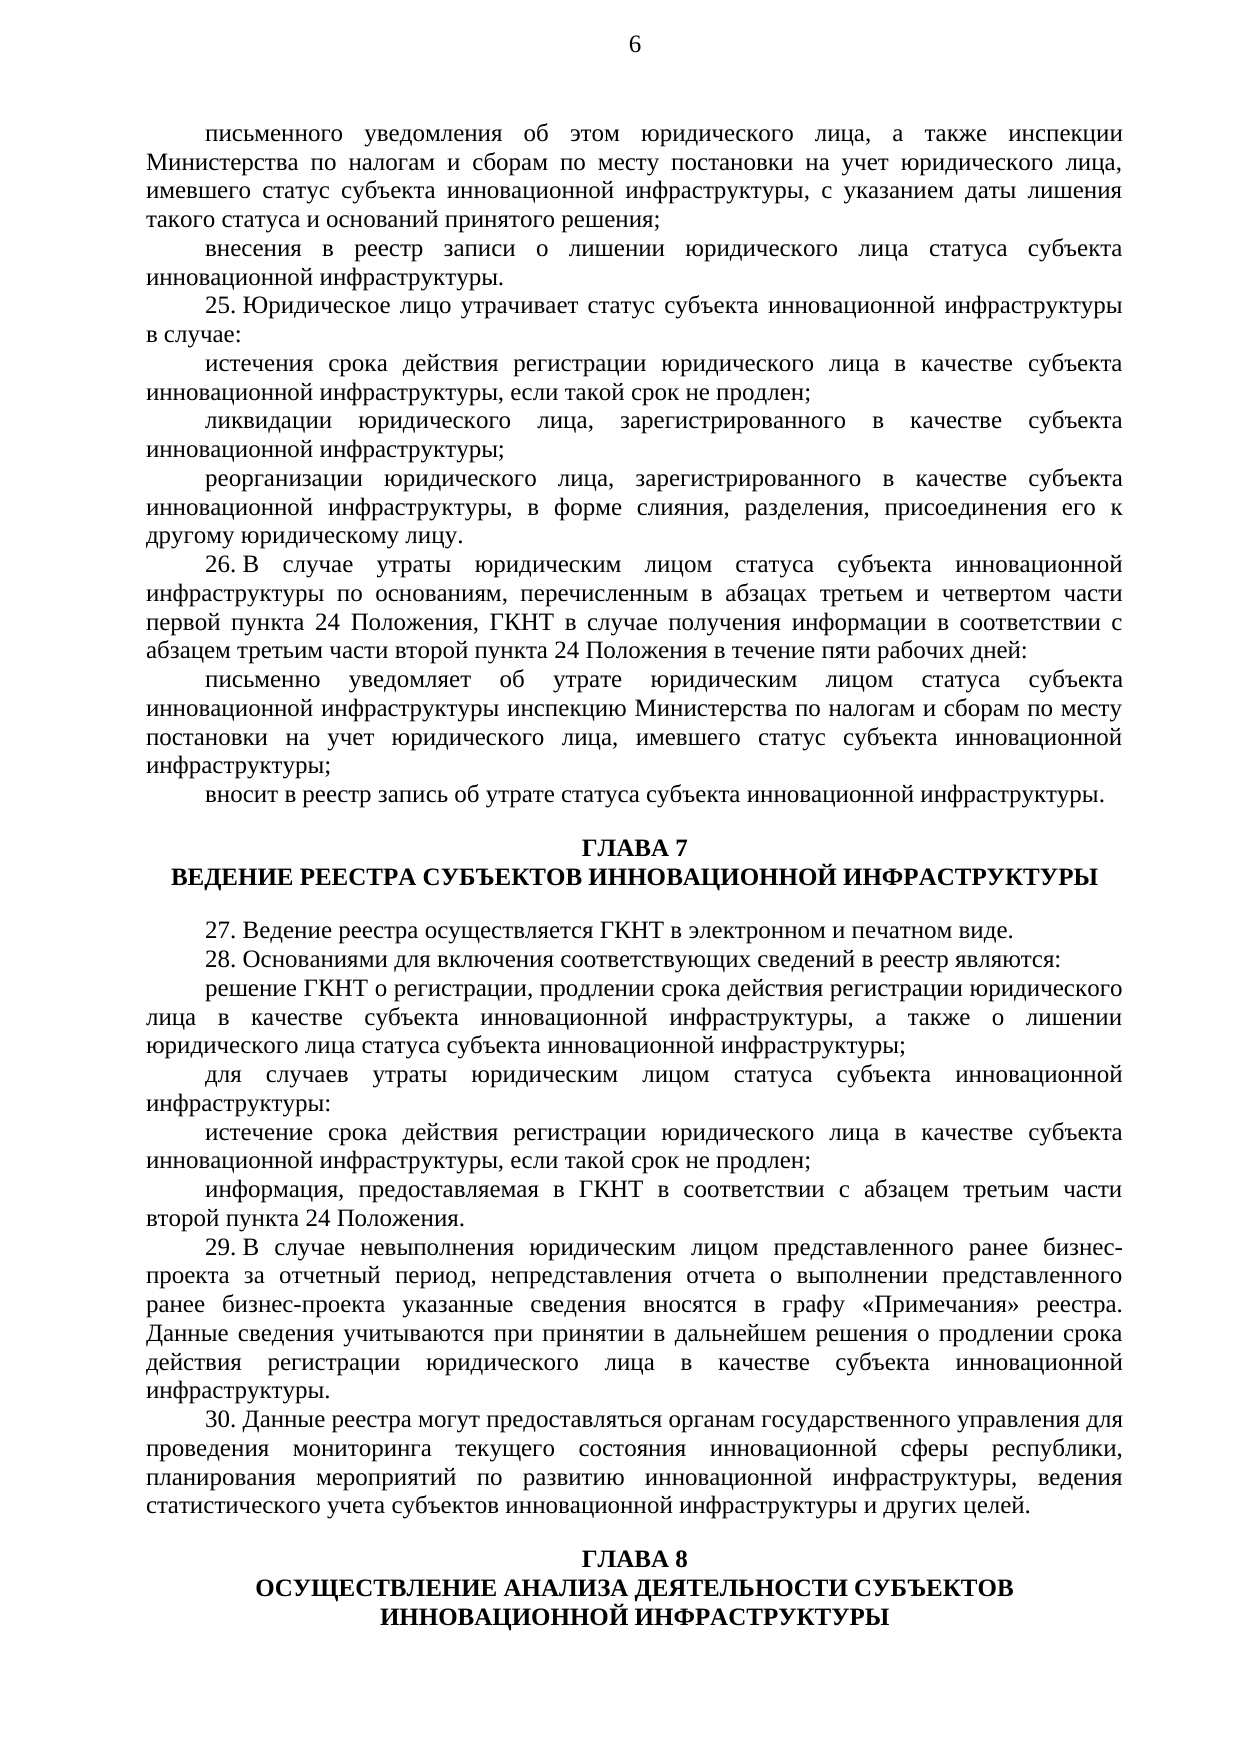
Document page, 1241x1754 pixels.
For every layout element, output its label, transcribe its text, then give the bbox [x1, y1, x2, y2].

text 30. Данные реестра могут предоставляться органам государственного управления для проведения мониторинга текущего состояния инновационной сферы республики, планирования мероприятий по развитию инновационной инфраструктуры, ведения статистического учета субъектов инновационной инфраструктуры и других целей. [146, 1404, 1123, 1519]
text 25. Юридическое лицо утрачивает статус субъекта инновационной инфраструктуры в случае: [146, 291, 1123, 348]
text внесения в реестр записи о лишении юридического лица статуса субъекта инновационной инфраструктуры. [146, 233, 1123, 291]
text ликвидации юридического лица, зарегистрированного в качестве субъекта инновационной инфраструктуры; [146, 406, 1123, 463]
text информация, предоставляемая в ГКНТ в соответствии с абзацем третьим части второй пункта 24 Положения. [146, 1174, 1123, 1232]
text для случаев утраты юридическим лицом статуса субъекта инновационной инфраструктуры: [146, 1059, 1123, 1117]
text истечения срока действия регистрации юридического лица в качестве субъекта инновационной инфраструктуры, если такой срок не продлен; [146, 348, 1123, 406]
text ГЛАВА 8 ОСУЩЕСТВЛЕНИЕ АНАЛИЗА ДЕЯТЕЛЬНОСТИ СУБЪЕКТОВ ИННОВАЦИОННОЙ ИНФРАСТРУКТУРЫ [146, 1544, 1123, 1631]
text ГЛАВА 7 ВЕДЕНИЕ РЕЕСТРА СУБЪЕКТОВ ИННОВАЦИОННОЙ ИНФРАСТРУКТУРЫ [146, 833, 1123, 891]
text решение ГКНТ о регистрации, продлении срока действия регистрации юридического лица в качестве субъекта инновационной инфраструктуры, а также о лишении юридического лица статуса субъекта инновационной инфраструктуры; [146, 973, 1123, 1059]
text реорганизации юридического лица, зарегистрированного в качестве субъекта инновационной инфраструктуры, в форме слияния, разделения, присоединения его к другому юридическому лицу. [146, 463, 1123, 549]
text 29. В случае невыполнения юридическим лицом представленного ранее бизнес-проекта за отчетный период, непредставления отчета о выполнении представленного ранее бизнес-проекта указанные сведения вносятся в графу «Примечания» реестра. Данные сведения учитываются при принятии в дальнейшем решения о продлении срока действия регистрации юридического лица в качестве субъекта инновационной инфраструктуры. [146, 1232, 1123, 1404]
text вносит в реестр запись об утрате статуса субъекта инновационной инфраструктуры. [146, 779, 1123, 808]
text 26. В случае утраты юридическим лицом статуса субъекта инновационной инфраструктуры по основаниям, перечисленным в абзацах третьем и четвертом части первой пункта 24 Положения, ГКНТ в случае получения информации в соответствии с абзацем третьим части второй пункта 24 Положения в течение пяти рабочих дней: [146, 549, 1123, 664]
text письменно уведомляет об утрате юридическим лицом статуса субъекта инновационной инфраструктуры инспекцию Министерства по налогам и сборам по месту постановки на учет юридического лица, имевшего статус субъекта инновационной инфраструктуры; [146, 664, 1123, 779]
text 27. Ведение реестра осуществляется ГКНТ в электронном и печатном виде. [146, 916, 1123, 944]
text 28. Основаниями для включения соответствующих сведений в реестр являются: [146, 944, 1123, 973]
text письменного уведомления об этом юридического лица, а также инспекции Министерства по налогам и сборам по месту постановки на учет юридического лица, имевшего статус субъекта инновационной инфраструктуры, с указанием даты лишения такого статуса и оснований принятого решения; [146, 118, 1123, 233]
text истечение срока действия регистрации юридического лица в качестве субъекта инновационной инфраструктуры, если такой срок не продлен; [146, 1117, 1123, 1174]
